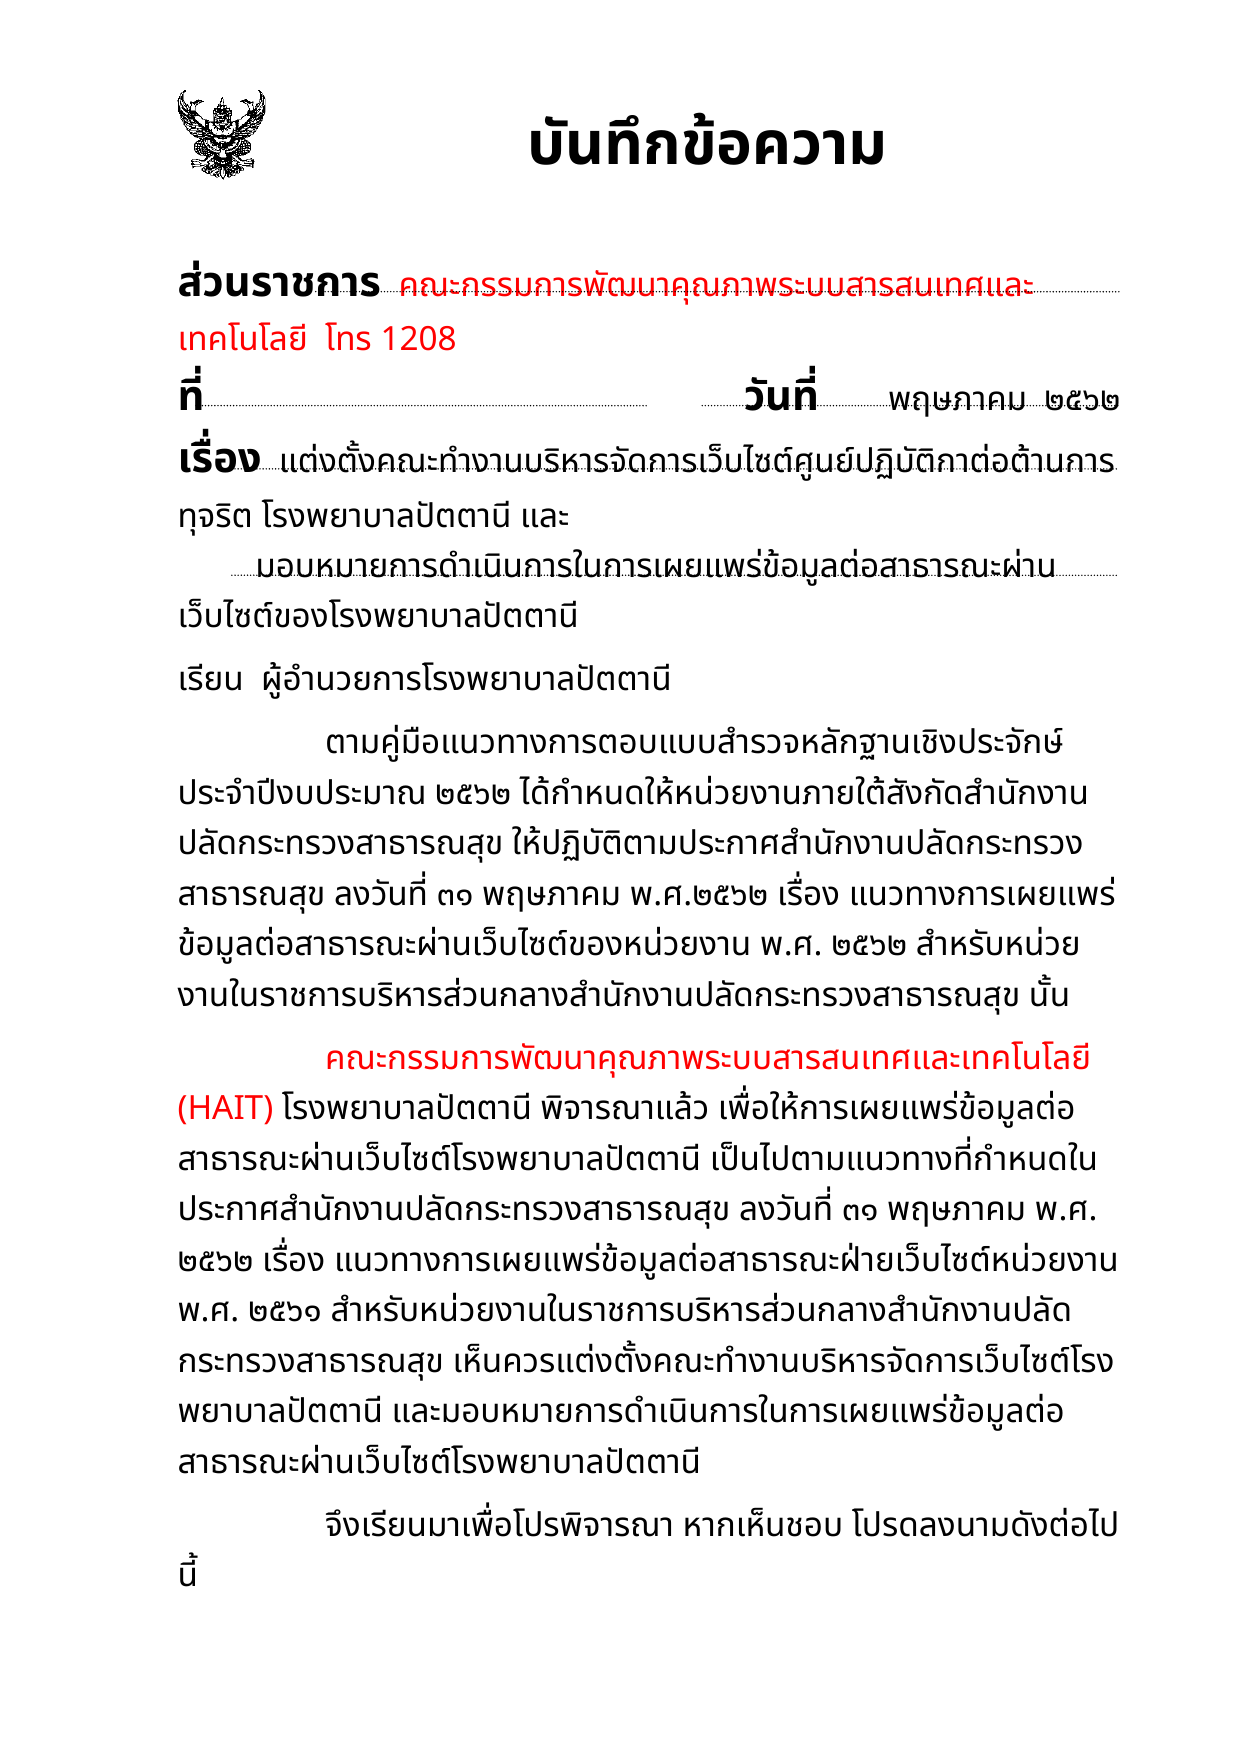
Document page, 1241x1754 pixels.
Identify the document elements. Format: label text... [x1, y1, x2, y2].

text ส่วนราชการ คณะกรรมการพัฒนาคุณภาพระบบสารสนเทศและเทคโนโลยี โทร 1208 [177, 252, 1122, 366]
text บันทึกข้อความ บันทึกข้อความ [177, 106, 1122, 252]
picture [177, 90, 266, 180]
text มอบหมายการดำเนินการในการเผยแพร่ข้อมูลต่อสาธารณะผ่านเว็บไซต์ของโรงพยาบาลปัตตานี [177, 542, 1122, 643]
text ตามคู่มือแนวทางการตอบแบบสำรวจหลักฐานเชิงประจักษ์ประจำปีงบประมาณ ๒๕๖๒ ได้กำหนดให้หน่วยงานภายใต้สังกัดสำนักงานปลัดกระทรวงสาธารณสุข ให้ปฏิบัติตามประกาศสำนักงานปลัดกระทรวงสาธารณสุข ลงวันที่ ๓๑ พฤษภาคม พ.ศ.๒๕๖๒ เรื่อง แนวทางการเผยแพร่ข้อมูลต่อสาธารณะผ่านเว็บไซต์ของหน่วยงาน พ.ศ. ๒๕๖๒ สำหรับหน่วยงานในราชการบริหารส่วนกลางสำนักงานปลัดกระทรวงสาธารณสุข นั้น [177, 718, 1122, 1021]
text คณะกรรมการพัฒนาคุณภาพระบบสารสนเทศและเทคโนโลยี (HAIT) โรงพยาบาลปัตตานี พิจารณาแล้ว เพื่อให้การเผยแพร่ข้อมูลต่อสาธารณะผ่านเว็บไซต์โรงพยาบาลปัตตานี เป็นไปตามแนวทางที่กำหนดในประกาศสำนักงานปลัดกระทรวงสาธารณสุข ลงวันที่ ๓๑ พฤษภาคม พ.ศ. ๒๕๖๒ เรื่อง แนวทางการเผยแพร่ข้อมูลต่อสาธารณะฝ่ายเว็บไซต์หน่วยงาน พ.ศ. ๒๕๖๑ สำหรับหน่วยงานในราชการบริหารส่วนกลางสำนักงานปลัดกระทรวงสาธารณสุข เห็นควรแต่งตั้งคณะทำงานบริหารจัดการเว็บไซต์โรงพยาบาลปัตตานี และมอบหมายการดำเนินการในการเผยแพร่ข้อมูลต่อสาธารณะผ่านเว็บไซต์โรงพยาบาลปัตตานี [177, 1034, 1122, 1488]
text เรื่อง แต่งตั้งคณะทำงานบริหารจัดการเว็บไซต์ศูนย์ปฏิบัติกาต่อต้านการทุจริต โรงพยาบาลปัตตานี และ [177, 429, 1122, 542]
text จึงเรียนมาเพื่อโปรพิจารณา หากเห็นชอบ โปรดลงนามดังต่อไปนี้ [177, 1501, 1122, 1601]
text เรียน ผู้อำนวยการโรงพยาบาลปัตตานี [177, 655, 1122, 706]
text ที่ วันที่ พฤษภาคม ๒๕๖๒ [177, 366, 1122, 429]
